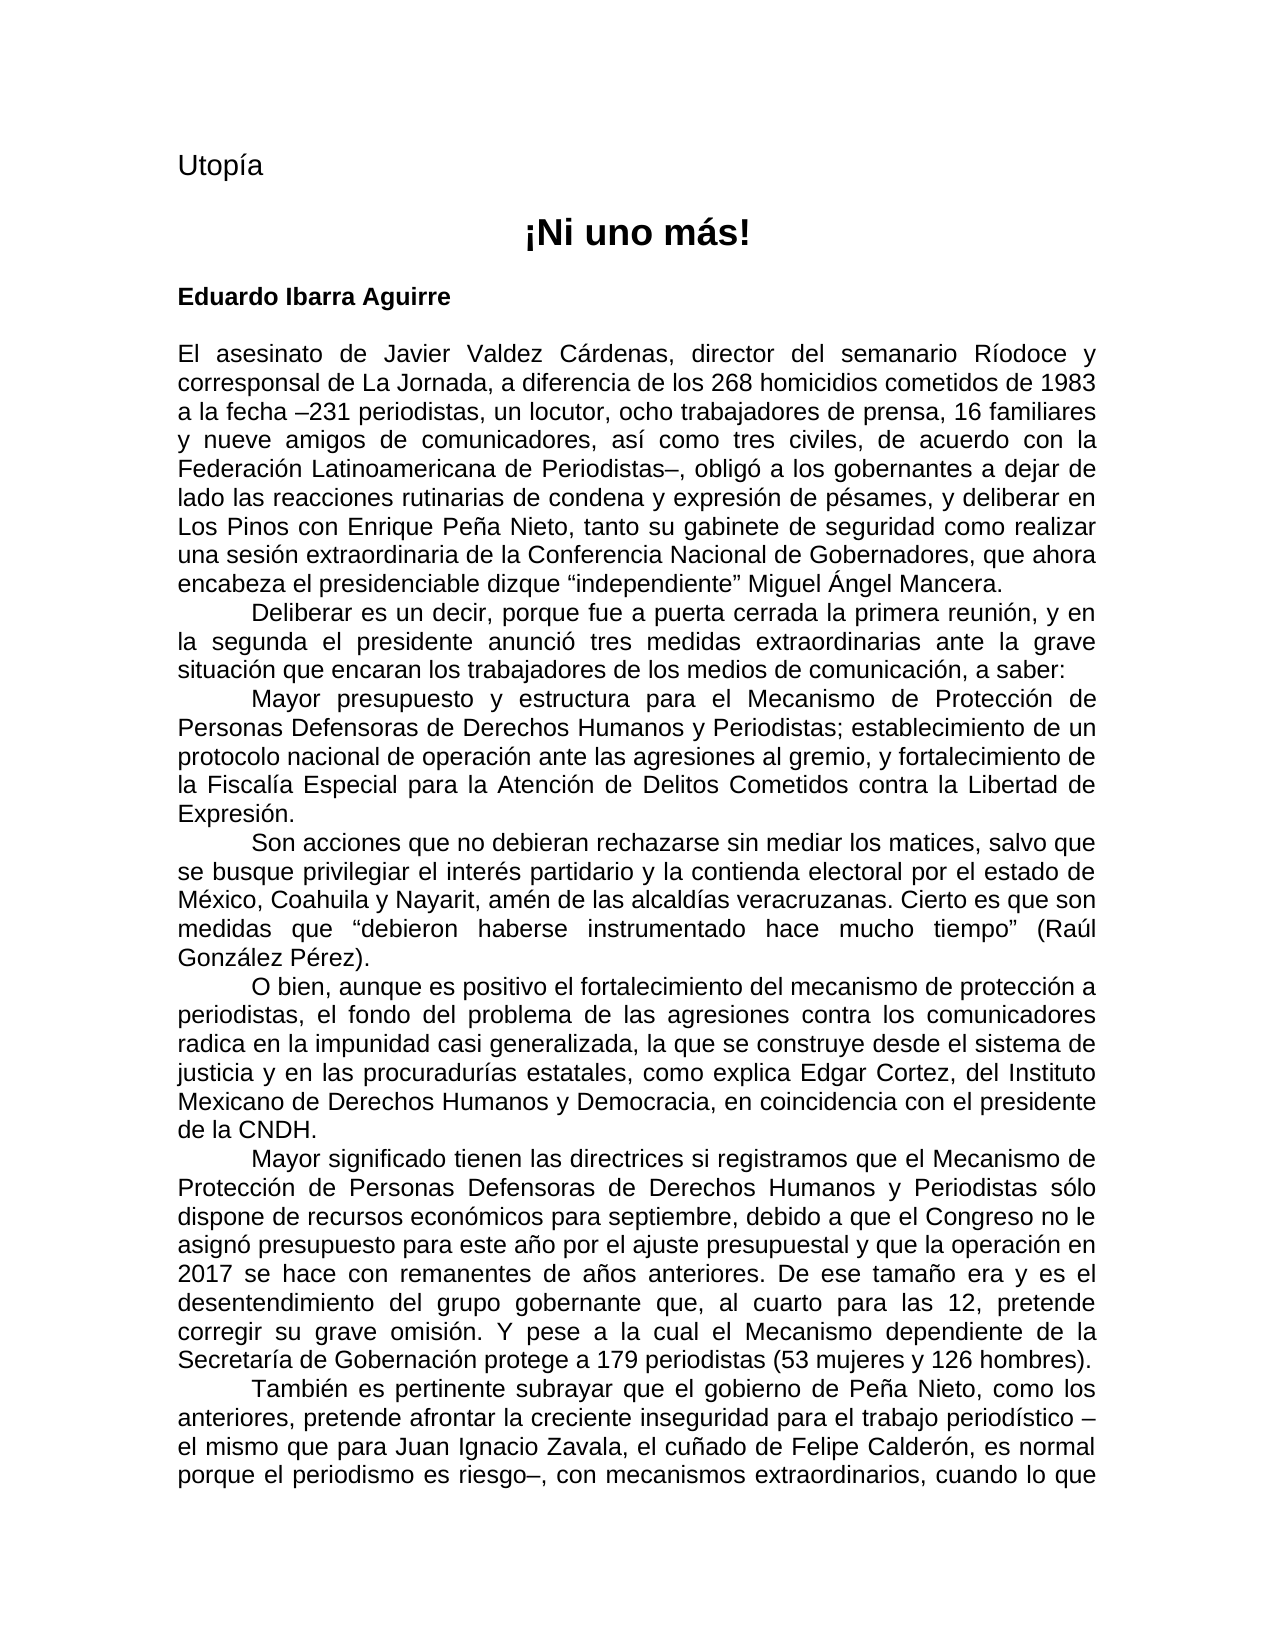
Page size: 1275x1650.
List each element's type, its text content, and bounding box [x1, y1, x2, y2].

text Mayor significado tienen las directrices si registramos que el Mecanismo de Protección de Personas Defensoras de Derechos Humanos y Periodistas sólo dispone de recursos económicos para septiembre, debido a que el Congreso no le asignó presupuesto para este año por el ajuste presupuestal y que la operación en 2017 se hace con remanentes de años anteriores. De ese tamaño era y es el desentendimiento del grupo gobernante que, al cuarto para las 12, pretende corregir su grave omisión. Y pese a la cual el Mecanismo dependiente de la Secretaría de Gobernación protege a 179 periodistas (53 mujeres y 126 hombres). [177, 1144, 1098, 1374]
text Eduardo Ibarra Aguirre [177, 282, 1098, 311]
text Son acciones que no debieran rechazarse sin mediar los matices, salvo que se busque privilegiar el interés partidario y la contienda electoral por el estado de México, Coahuila y Nayarit, amén de las alcaldías veracruzanas. Cierto es que son medidas que “debieron haberse instrumentado hace mucho tiempo” (Raúl González Pérez). [177, 828, 1098, 972]
text Mayor presupuesto y estructura para el Mecanismo de Protección de Personas Defensoras de Derechos Humanos y Periodistas; establecimiento de un protocolo nacional de operación ante las agresiones al gremio, y fortalecimiento de la Fiscalía Especial para la Atención de Delitos Cometidos contra la Libertad de Expresión. [177, 684, 1098, 828]
text El asesinato de Javier Valdez Cárdenas, director del semanario Ríodoce y corresponsal de La Jornada, a diferencia de los 268 homicidios cometidos de 1983 a la fecha –231 periodistas, un locutor, ocho trabajadores de prensa, 16 familiares y nueve amigos de comunicadores, así como tres civiles, de acuerdo con la Federación Latinoamericana de Periodistas–, obligó a los gobernantes a dejar de lado las reacciones rutinarias de condena y expresión de pésames, y deliberar en Los Pinos con Enrique Peña Nieto, tanto su gabinete de seguridad como realizar una sesión extraordinaria de la Conferencia Nacional de Gobernadores, que ahora encabeza el presidenciable dizque “independiente” Miguel Ángel Mancera. [177, 339, 1098, 598]
text Deliberar es un decir, porque fue a puerta cerrada la primera reunión, y en la segunda el presidente anunció tres medidas extraordinarias ante la grave situación que encaran los trabajadores de los medios de comunicación, a saber: [177, 598, 1098, 684]
text ¡Ni uno más! [177, 210, 1098, 253]
text Utopía [177, 148, 1098, 181]
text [177, 1374, 1098, 1489]
text O bien, aunque es positivo el fortalecimiento del mecanismo de protección a periodistas, el fondo del problema de las agresiones contra los comunicadores radica en la impunidad casi generalizada, la que se construye desde el sistema de justicia y en las procuradurías estatales, como explica Edgar Cortez, del Instituto Mexicano de Derechos Humanos y Democracia, en coincidencia con el presidente de la CNDH. [177, 972, 1098, 1144]
